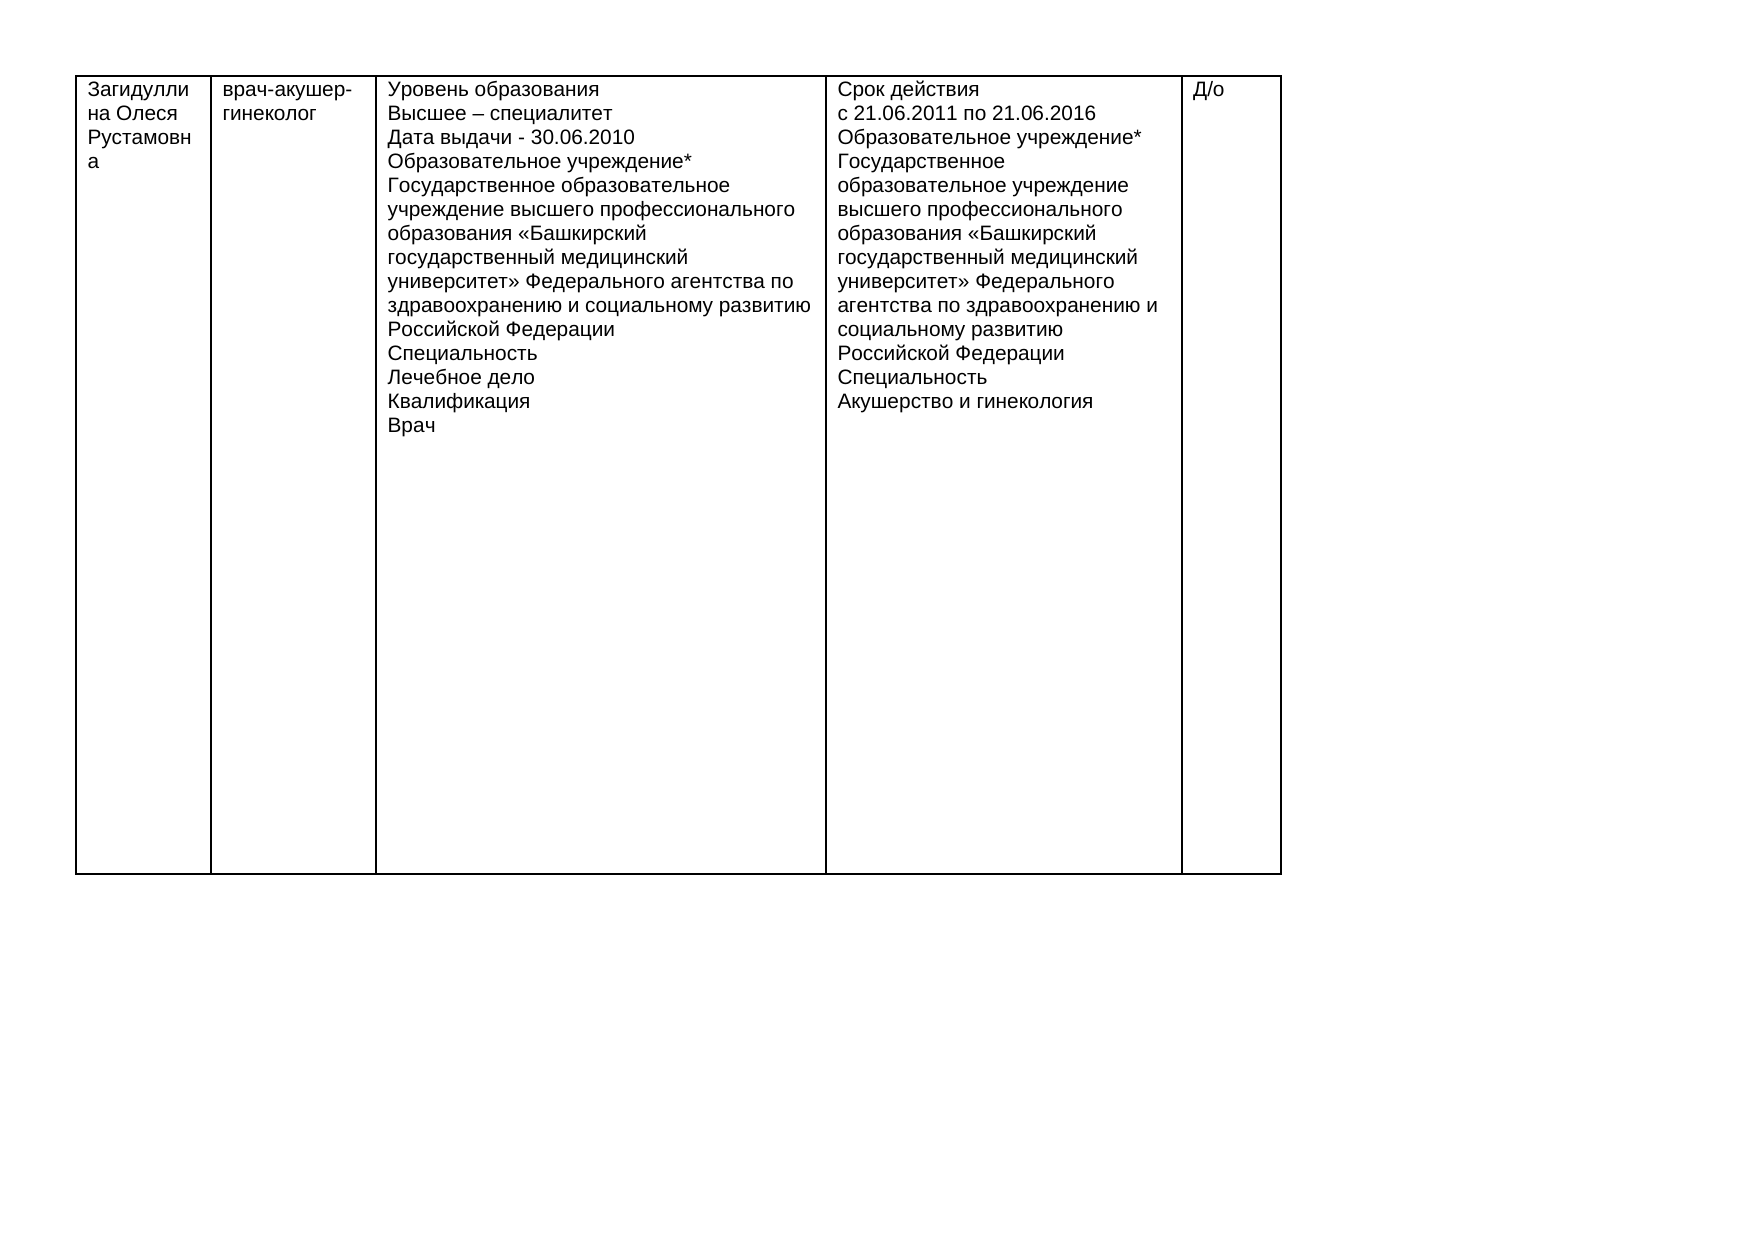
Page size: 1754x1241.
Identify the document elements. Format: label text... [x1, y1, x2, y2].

table_cell врач-акушер-гинеколог [212, 77, 375, 872]
table_cell Уровень образования Высшее – специалитет Дата выдачи - 30.06.2010 Образовательное учреждение* Государственное образовательное учреждение высшего профессионального образования «Башкирский государственный медицинский университет» Федерального агентства по здравоохранению и социальному развитию Российской Федерации Специальность Лечебное дело Квалификация Врач [377, 77, 825, 872]
table_cell Загидуллина Олеся Рустамовна [77, 77, 210, 872]
table_cell Д/о [1183, 77, 1280, 872]
table_cell Срок действия с 21.06.2011 по 21.06.2016 Образовательное учреждение* Государственное образовательное учреждение высшего профессионального образования «Башкирский государственный медицинский университет» Федерального агентства по здравоохранению и социальному развитию Российской Федерации Специальность Акушерство и гинекология [827, 77, 1181, 872]
